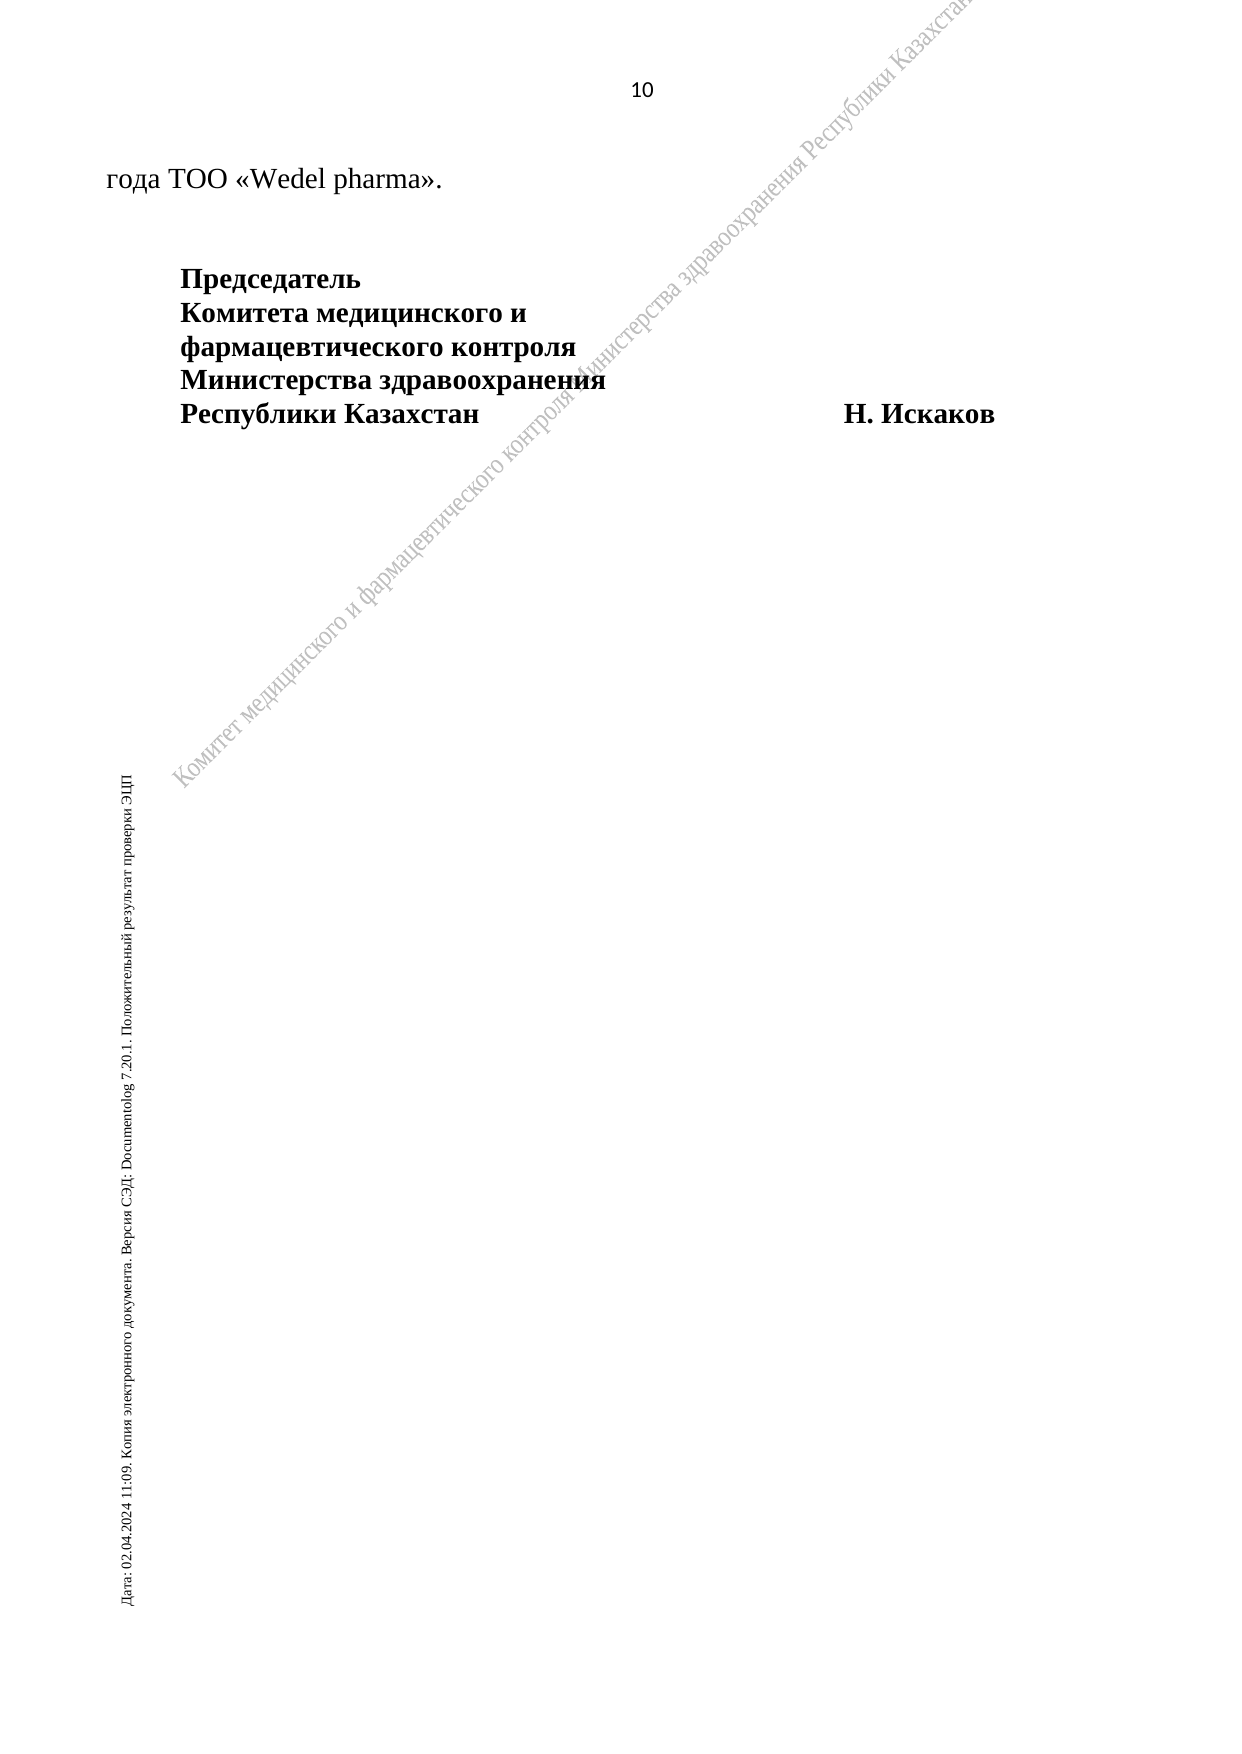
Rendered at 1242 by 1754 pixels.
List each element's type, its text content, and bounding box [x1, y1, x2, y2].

text Основание: обращение № ЗТ-2024-03491632 и письмо № 261 от 11 марта 2024 года ТОО «Wedel pharma». [106, 161, 1177, 194]
text Республики Казахстан Н. Искаков [106, 396, 1161, 429]
text Комитета медицинского и [106, 295, 1177, 329]
text Министерства здравоохранения [106, 362, 1177, 396]
text Председатель [106, 262, 1177, 295]
text фармацевтического контроля [106, 329, 1177, 362]
